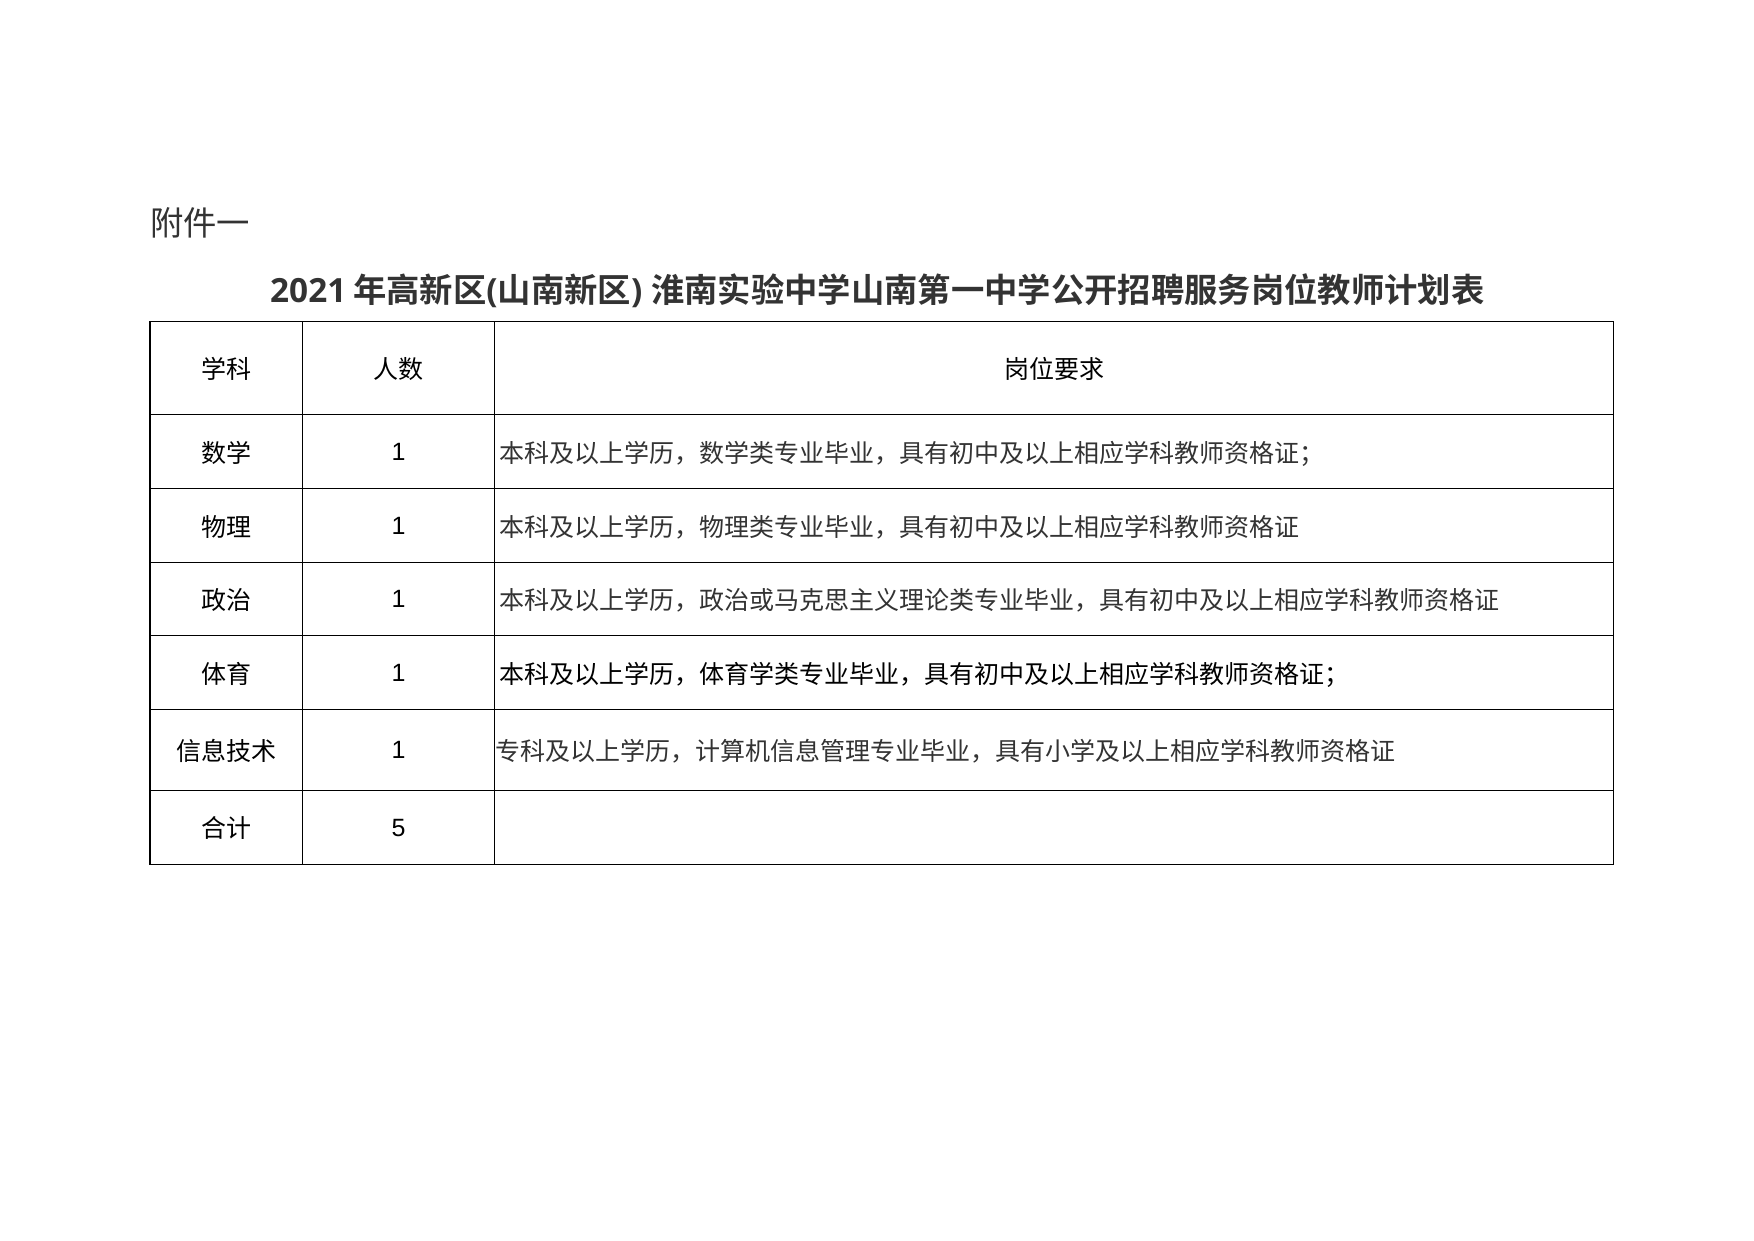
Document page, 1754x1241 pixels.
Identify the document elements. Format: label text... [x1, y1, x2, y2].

table_cell 1 [303, 563, 494, 635]
table_header 岗位要求 [495, 322, 1613, 414]
table_header 学科 [151, 322, 302, 414]
table_cell 1 [303, 710, 494, 790]
table_header 人数 [303, 322, 494, 414]
table_cell 1 [303, 415, 494, 488]
table_cell 本科及以上学历，物理类专业毕业，具有初中及以上相应学科教师资格证 [495, 489, 1613, 562]
table_cell 体育 [151, 636, 302, 709]
table_cell 本科及以上学历，数学类专业毕业，具有初中及以上相应学科教师资格证； [495, 415, 1613, 488]
table_cell 物理 [151, 489, 302, 562]
table_cell 数学 [151, 415, 302, 488]
table_cell 合计 [151, 791, 302, 863]
text 附件一 [150, 188, 1604, 254]
table_cell 信息技术 [151, 710, 302, 790]
table_cell 政治 [151, 563, 302, 635]
table_cell 1 [303, 636, 494, 709]
table_cell 1 [303, 489, 494, 562]
text 2021年高新区(山南新区) 淮南实验中学山南第一中学公开招聘服务岗位教师计划表 [150, 254, 1604, 321]
table_cell 本科及以上学历，体育学类专业毕业，具有初中及以上相应学科教师资格证； [495, 636, 1613, 709]
table_cell 专科及以上学历，计算机信息管理专业毕业，具有小学及以上相应学科教师资格证 [495, 710, 1613, 790]
table_cell 本科及以上学历，政治或马克思主义理论类专业毕业，具有初中及以上相应学科教师资格证 [495, 563, 1613, 635]
table_cell [495, 791, 1613, 863]
table_cell 5 [303, 791, 494, 863]
